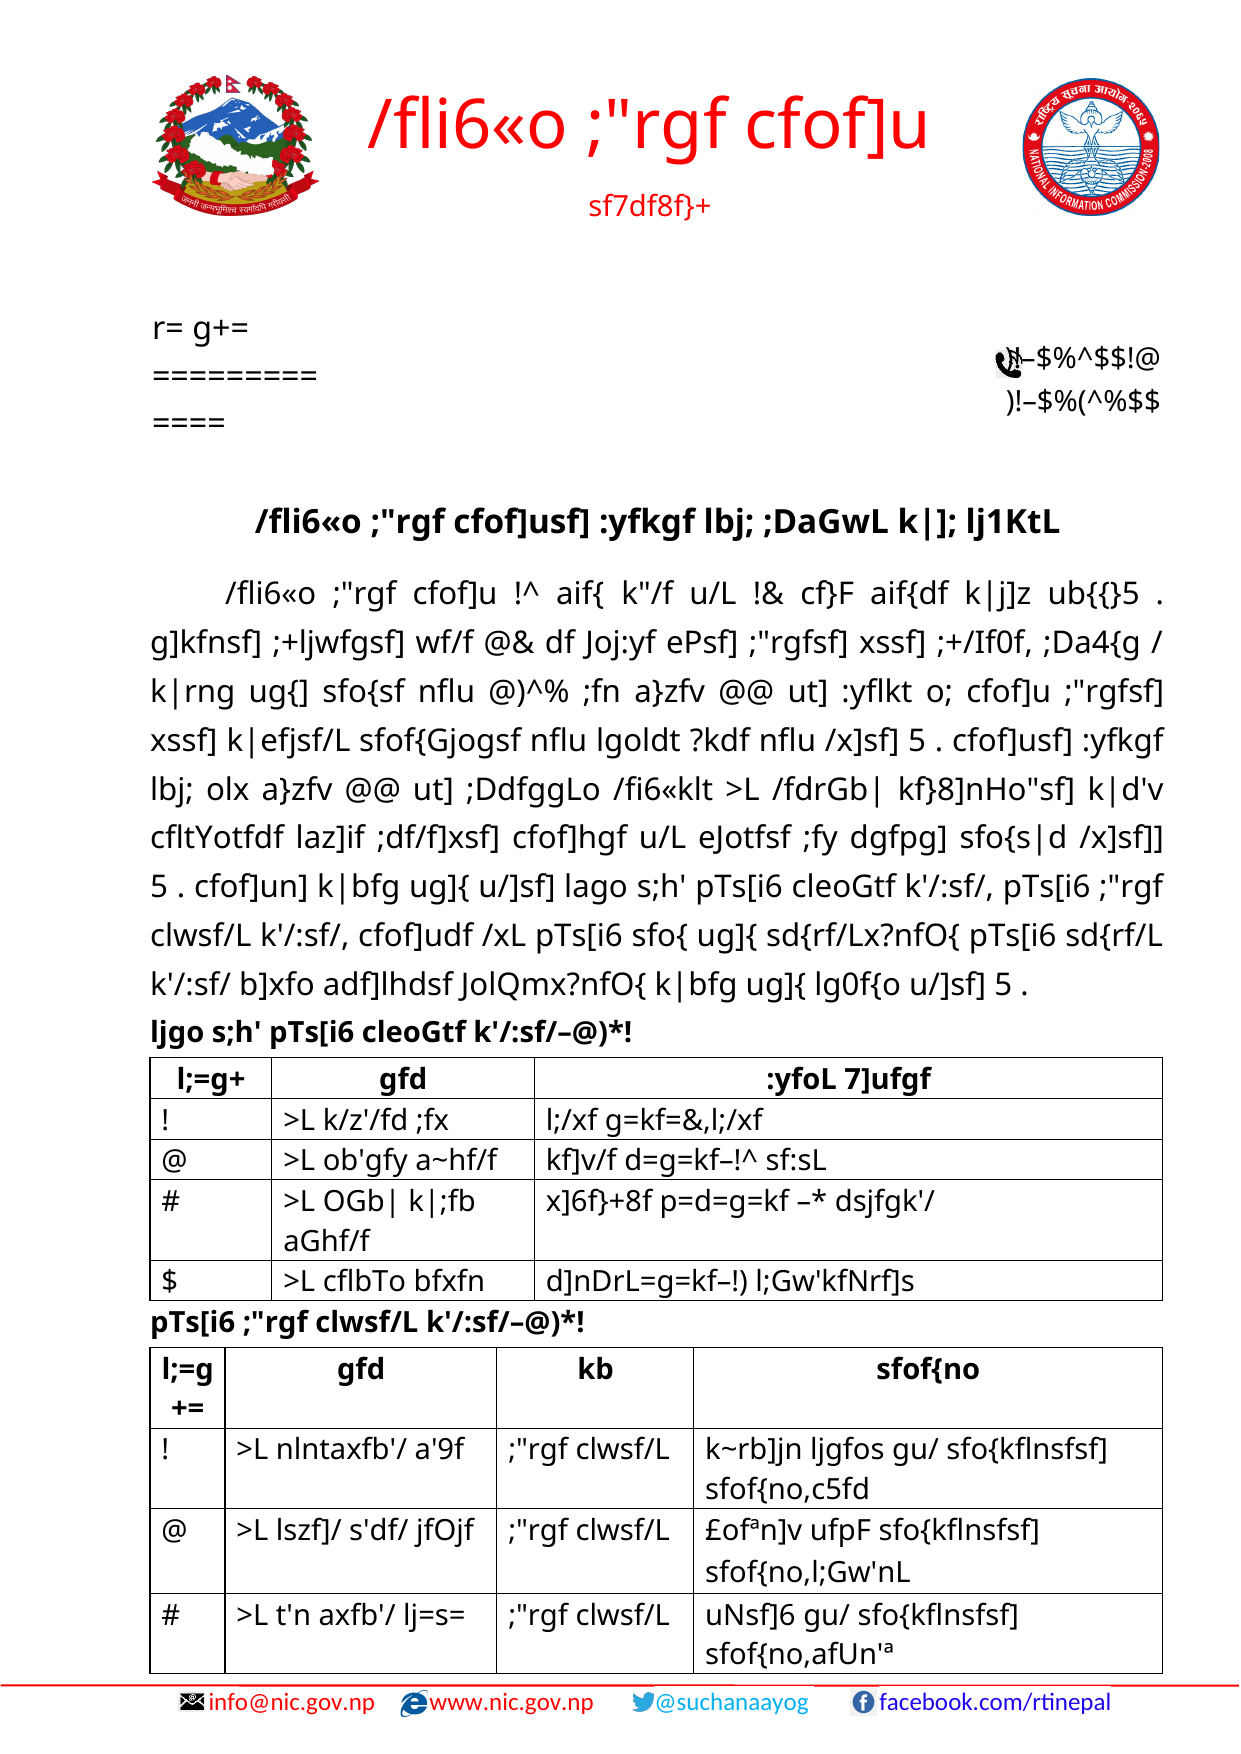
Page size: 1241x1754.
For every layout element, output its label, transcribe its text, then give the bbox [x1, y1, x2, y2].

picture [400, 1690, 428, 1717]
table_cell ! [151, 1429, 224, 1508]
table_cell d]nDrL=g=kf–!) l;Gw'kfNrf]s [535, 1261, 1162, 1300]
text ljgo s;h' pTs[i6 cleoGtf k'/:sf/–@)*! [150, 1011, 1165, 1051]
table_cell kf]v/f d=g=kf–!^ sf:sL [535, 1140, 1162, 1179]
picture [850, 1688, 877, 1716]
picture [995, 350, 1023, 378]
table_cell >L nlntaxfb'/ a'9f [226, 1429, 496, 1508]
table_cell ;"rgf clwsf/L [497, 1429, 693, 1508]
picture [178, 1691, 206, 1712]
table_cell ! [151, 1099, 271, 1138]
table_header sfof{no [694, 1348, 1162, 1427]
table_cell @ [151, 1509, 224, 1593]
table_cell £ofªn]v ufpF sfo{kflnsfsf] sfof{no,l;Gw'nL [694, 1509, 1162, 1593]
table_cell >L lszf]/ s'df/ jfOjf [226, 1509, 496, 1593]
table_cell x]6f}+8f p=d=g=kf –* dsjfgk'/ [535, 1180, 1162, 1259]
table_cell uNsf]6 gu/ sfo{kflnsfsf] sfof{no,afUn'ª [694, 1594, 1162, 1673]
table_header gfd [226, 1348, 496, 1427]
table_cell >L k/z'/fd ;fx [272, 1099, 534, 1138]
table_cell $ [151, 1261, 271, 1300]
table_cell # [151, 1594, 224, 1673]
table_cell >L t'n axfb'/ lj=s= [226, 1594, 496, 1673]
text /fli6«o ;"rgf cfof]usf] :yfkgf lbj; ;DaGwL k|]; lj1KtL [150, 498, 1165, 543]
text /fli6«o ;"rgf cfof]u !^ aif{ k"/f u/L !& cf}F aif{df k|j]z ub{{}5 . g]kfnsf] ;+ljwfgsf] wf/f @& df Joj:yf ePsf] ;"rgfsf] xssf] ;+/If0f, ;Da4{g / k|rng ug{] sfo{sf nflu @)^% ;fn a}zfv @@ ut] :yflkt o; cfof]u ;"rgfsf] xssf] k|efjsf/L sfof{Gjogsf nflu lgoldt ?kdf nflu /x]sf] 5 . cfof]usf] :yfkgf lbj; olx a}zfv @@ ut] ;DdfggLo /fi6«klt >L /fdrGb| kf}8]nHo"sf] k|d'v cfltYotfdf laz]if ;df/f]xsf] cfof]hgf u/L eJotfsf ;fy dgfpg] sfo{s|d /x]sf]] 5 . cfof]un] k|bfg ug]{ u/]sf] lago s;h' pTs[i6 cleoGtf k'/:sf/, pTs[i6 ;"rgf clwsf/L k'/:sf/, cfof]udf /xL pTs[i6 sfo{ ug]{ sd{rf/Lx?nfO{ pTs[i6 sd{rf/L k'/:sf/ b]xfo adf]lhdsf JolQmx?nfO{ k|bfg ug]{ lg0f{o u/]sf] 5 . [150, 571, 1165, 1005]
table_header l;=g+ [151, 1058, 271, 1098]
table_cell k~rb]jn ljgfos gu/ sfo{kflnsfsf] sfof{no,c5fd [694, 1429, 1162, 1508]
table_cell l;/xf g=kf=&,l;/xf [535, 1099, 1162, 1138]
table_cell >L ob'gfy a~hf/f [272, 1140, 534, 1179]
table_header gfd [272, 1058, 534, 1098]
table_cell # [151, 1180, 271, 1259]
table_cell >L cflbTo bfxfn [272, 1261, 534, 1300]
picture [151, 75, 320, 216]
picture [630, 1688, 654, 1716]
text pTs[i6 ;"rgf clwsf/L k'/:sf/–@)*! [150, 1301, 1165, 1341]
picture [1022, 78, 1160, 216]
table_header kb [497, 1348, 693, 1427]
table_cell ;"rgf clwsf/L [497, 1509, 693, 1593]
table_header :yfoL 7]ufgf [535, 1058, 1162, 1098]
table_cell @ [151, 1140, 271, 1179]
table_header l;=g+= [151, 1348, 224, 1427]
table_cell ;"rgf clwsf/L [497, 1594, 693, 1673]
table_cell >L OGb| k|;fb aGhf/f [272, 1180, 534, 1259]
